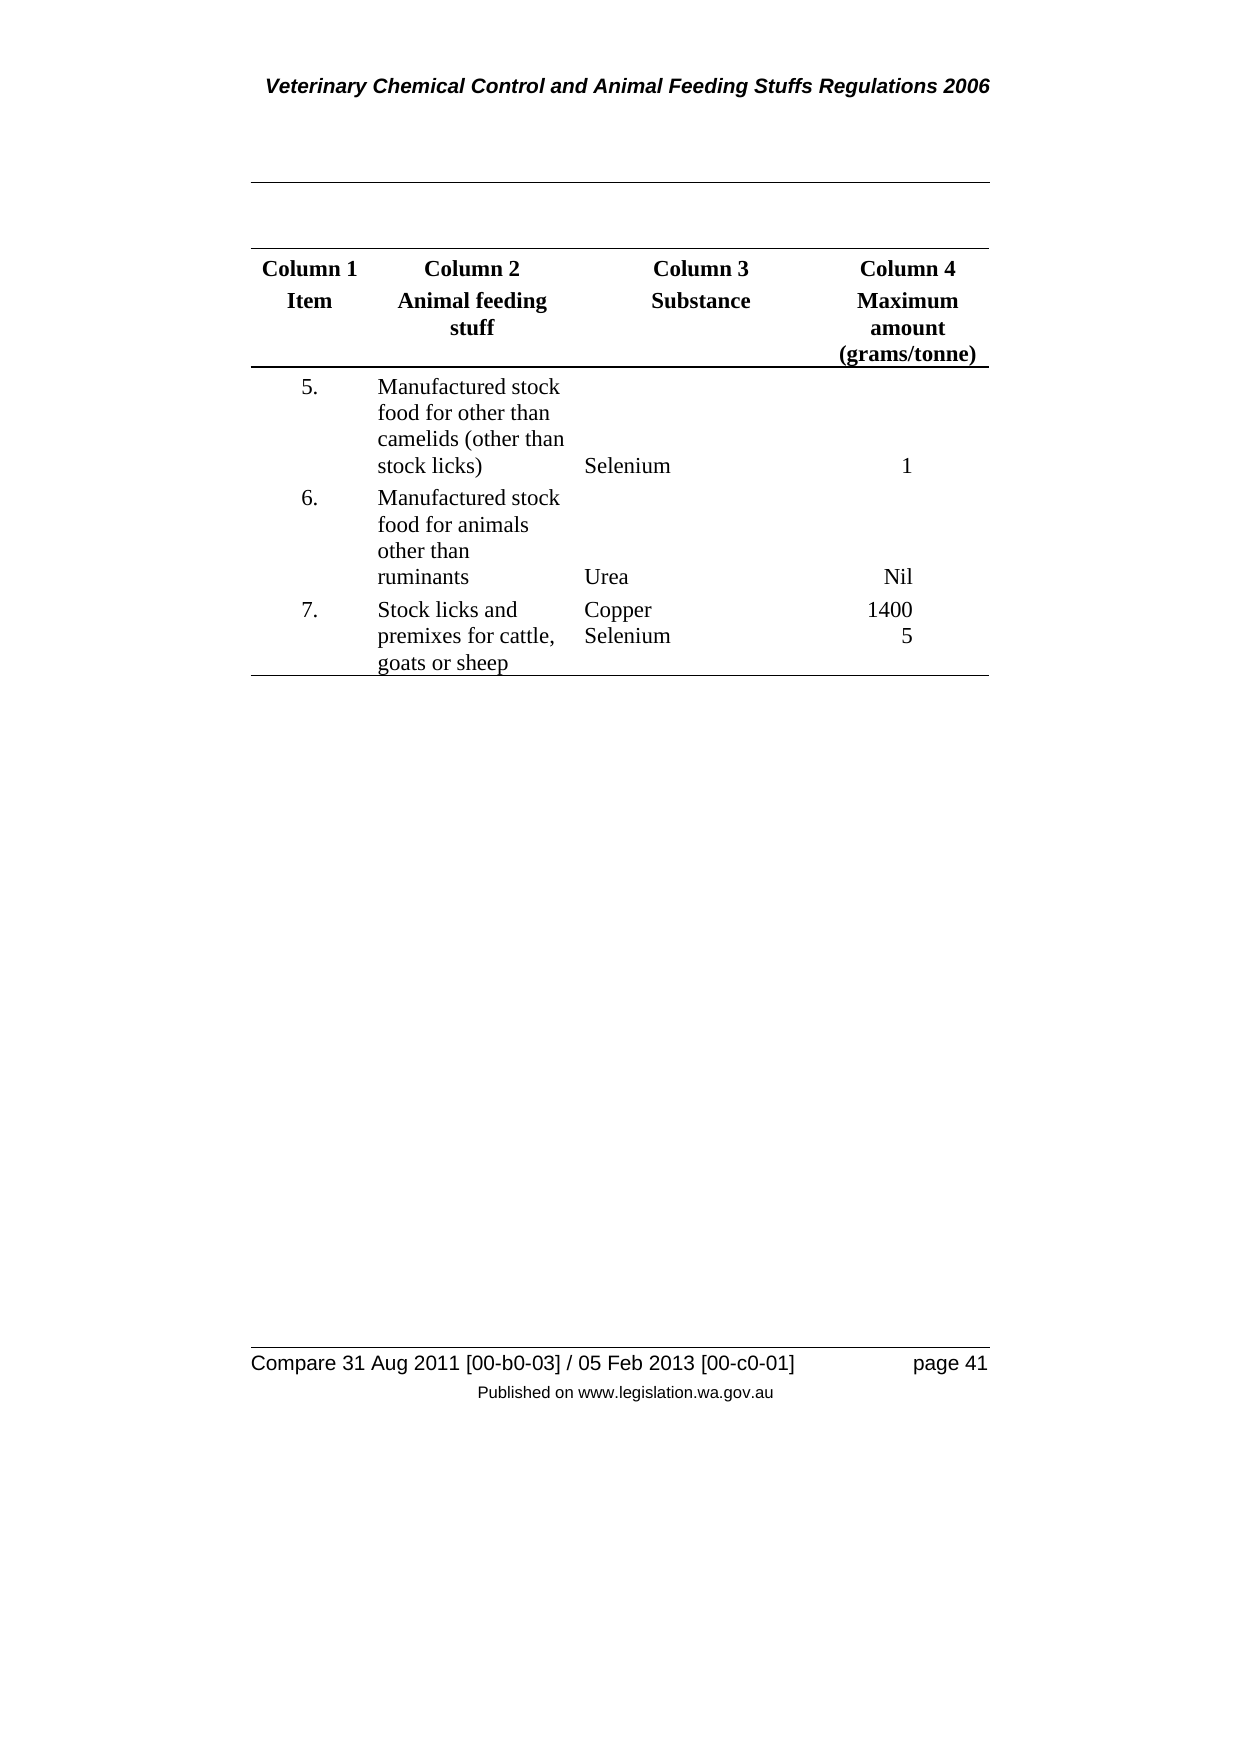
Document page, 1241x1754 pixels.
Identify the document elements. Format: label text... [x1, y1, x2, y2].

table_cell 7. [251, 590, 369, 675]
table_cell 1 [826, 368, 989, 478]
table_cell Nil [826, 478, 989, 590]
table_cell 1400 5 [826, 590, 989, 675]
table_cell Manufactured stock food for animals other than ruminants [369, 478, 575, 590]
table_header Column 3 Substance [575, 249, 826, 366]
table_header Column 2 Animal feeding stuff [369, 249, 575, 366]
table_cell Stock licks and premixes for cattle, goats or sheep [369, 590, 575, 675]
table_cell Urea [575, 478, 826, 590]
table_cell Manufactured stock food for other than camelids (other than stock licks) [369, 368, 575, 478]
table_header Column 1 Item [251, 249, 369, 366]
table_cell Copper Selenium [575, 590, 826, 675]
table_header Column 4 Maximum amount (grams/tonne) [826, 249, 989, 366]
table_cell 6. [251, 478, 369, 590]
table_cell 5. [251, 368, 369, 478]
table_cell Selenium [575, 368, 826, 478]
